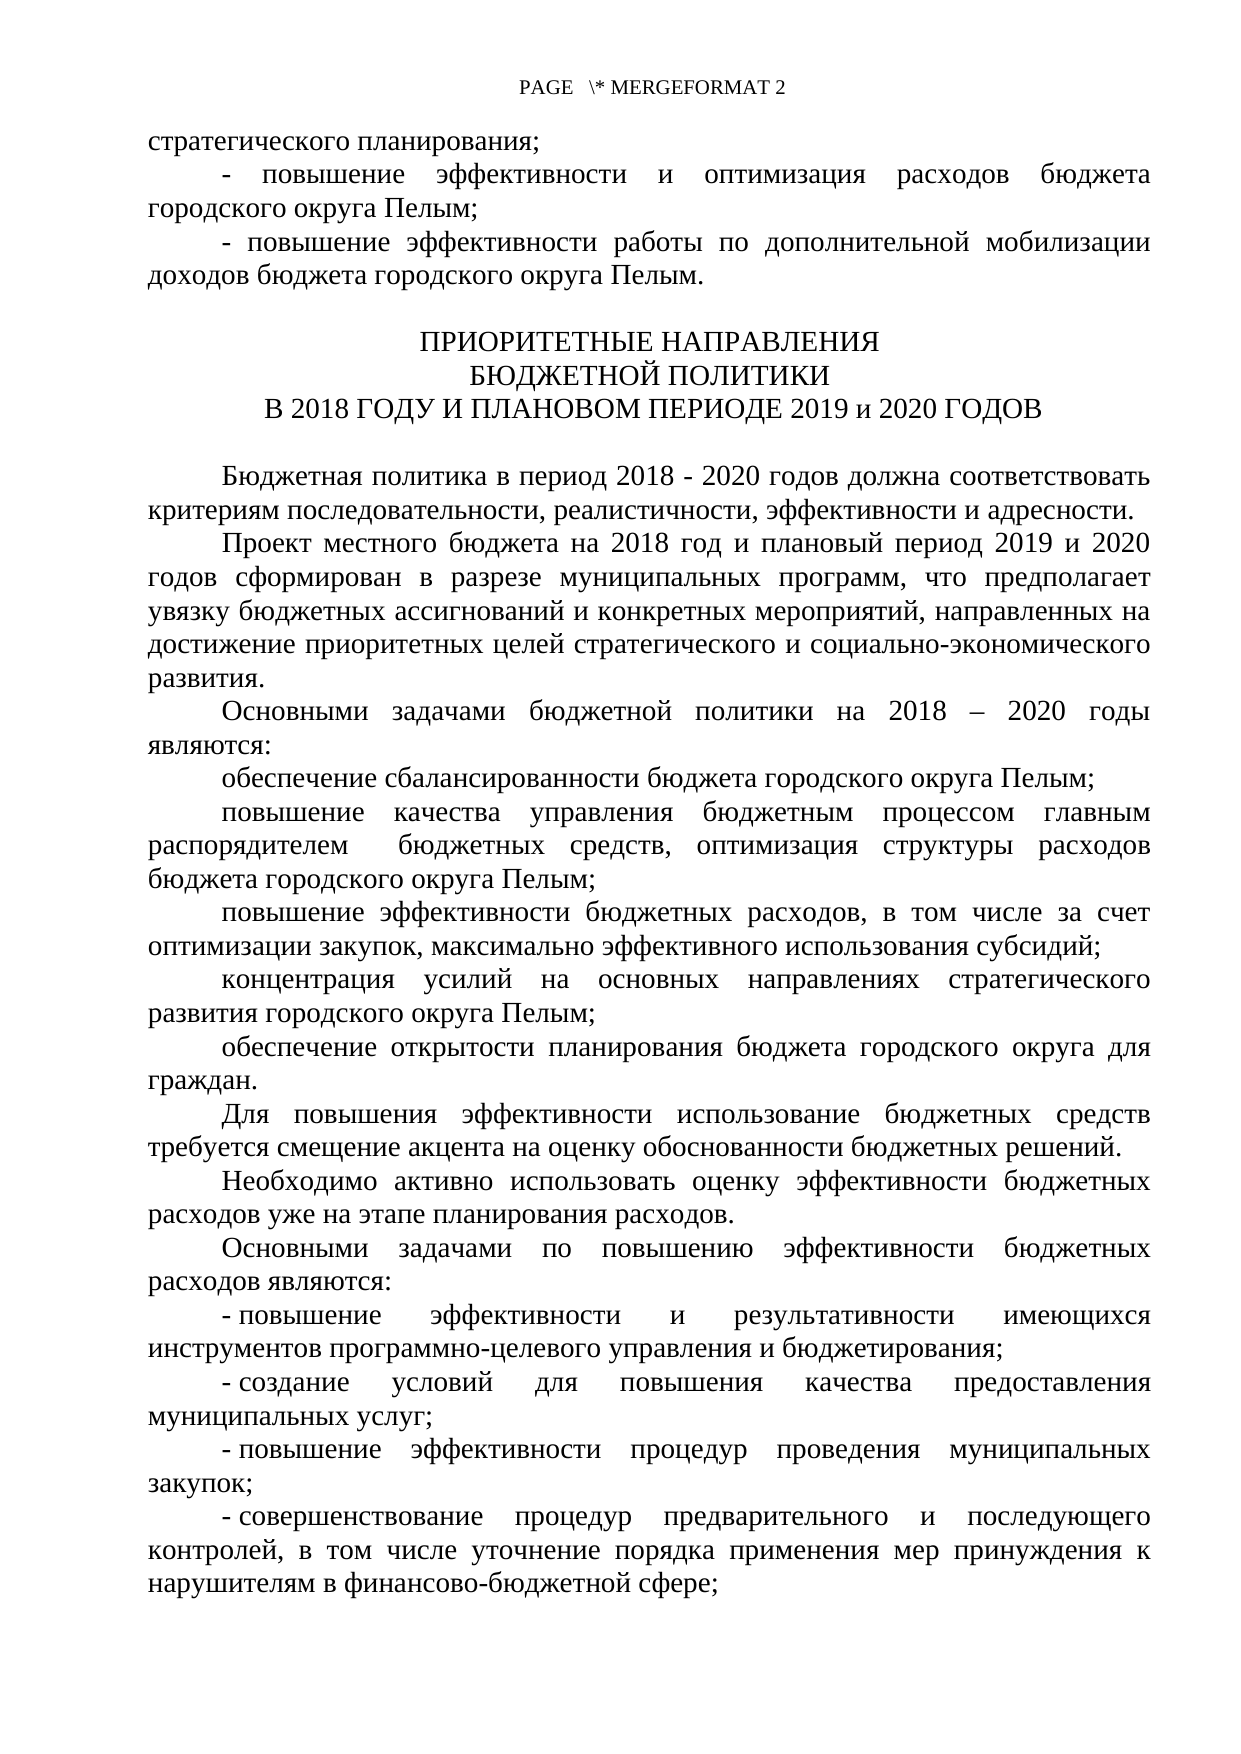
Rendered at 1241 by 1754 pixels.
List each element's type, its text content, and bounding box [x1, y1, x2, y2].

text Основными задачами по повышению эффективности бюджетных расходов являются: [148, 1230, 1152, 1297]
text - повышение эффективности процедур проведения муниципальных закупок; [148, 1431, 1152, 1498]
text - повышение эффективности и оптимизация расходов бюджета городского округа Пелым; [148, 157, 1152, 224]
text Бюджетная политика в период 2018 - 2020 годов должна соответствовать критериям последовательности, реалистичности, эффективности и адресности. [148, 458, 1152, 526]
text ПРИОРИТЕТНЫЕ НАПРАВЛЕНИЯ [148, 324, 1152, 358]
subtitle Проект местного бюджета на 2018 год и плановый период 2019 и 2020 годов сформирован в разрезе муниципальных программ, что предполагает увязку бюджетных ассигнований и конкретных мероприятий, направленных на достижение приоритетных целей стратегического и социально-экономического развития. [148, 526, 1152, 693]
text - повышение эффективности и результативности имеющихся инструментов программно-целевого управления и бюджетирования; [148, 1297, 1152, 1364]
text обеспечение открытости планирования бюджета городского округа для граждан. [148, 1029, 1152, 1096]
text обеспечение сбалансированности бюджета городского округа Пелым; [148, 760, 1152, 794]
text концентрация усилий на основных направлениях стратегического развития городского округа Пелым; [148, 962, 1152, 1029]
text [148, 123, 1152, 157]
text - создание условий для повышения качества предоставления муниципальных услуг; [148, 1364, 1152, 1431]
text Для повышения эффективности использование бюджетных средств требуется смещение акцента на оценку обоснованности бюджетных решений. [148, 1096, 1152, 1163]
text - повышение эффективности работы по дополнительной мобилизации доходов бюджета городского округа Пелым. [148, 224, 1152, 291]
text повышение эффективности бюджетных расходов, в том числе за счет оптимизации закупок, максимально эффективного использования субсидий; [148, 894, 1152, 962]
text повышение качества управления бюджетным процессом главным распорядителем бюджетных средств, оптимизация структуры расходов бюджета городского округа Пелым; [148, 794, 1152, 894]
text - совершенствование процедур предварительного и последующего контролей, в том числе уточнение порядка применения мер принуждения к нарушителям в финансово-бюджетной сфере; [148, 1498, 1152, 1599]
text БЮДЖЕТНОЙ ПОЛИТИКИ [148, 358, 1152, 391]
text Необходимо активно использовать оценку эффективности бюджетных расходов уже на этапе планирования расходов. [148, 1163, 1152, 1230]
text Основными задачами бюджетной политики на 2018 – 2020 годы являются: [148, 693, 1152, 760]
text В 2018 ГОДУ И ПЛАНОВОМ ПЕРИОДЕ 2019 и 2020 ГОДОВ [148, 391, 1152, 425]
